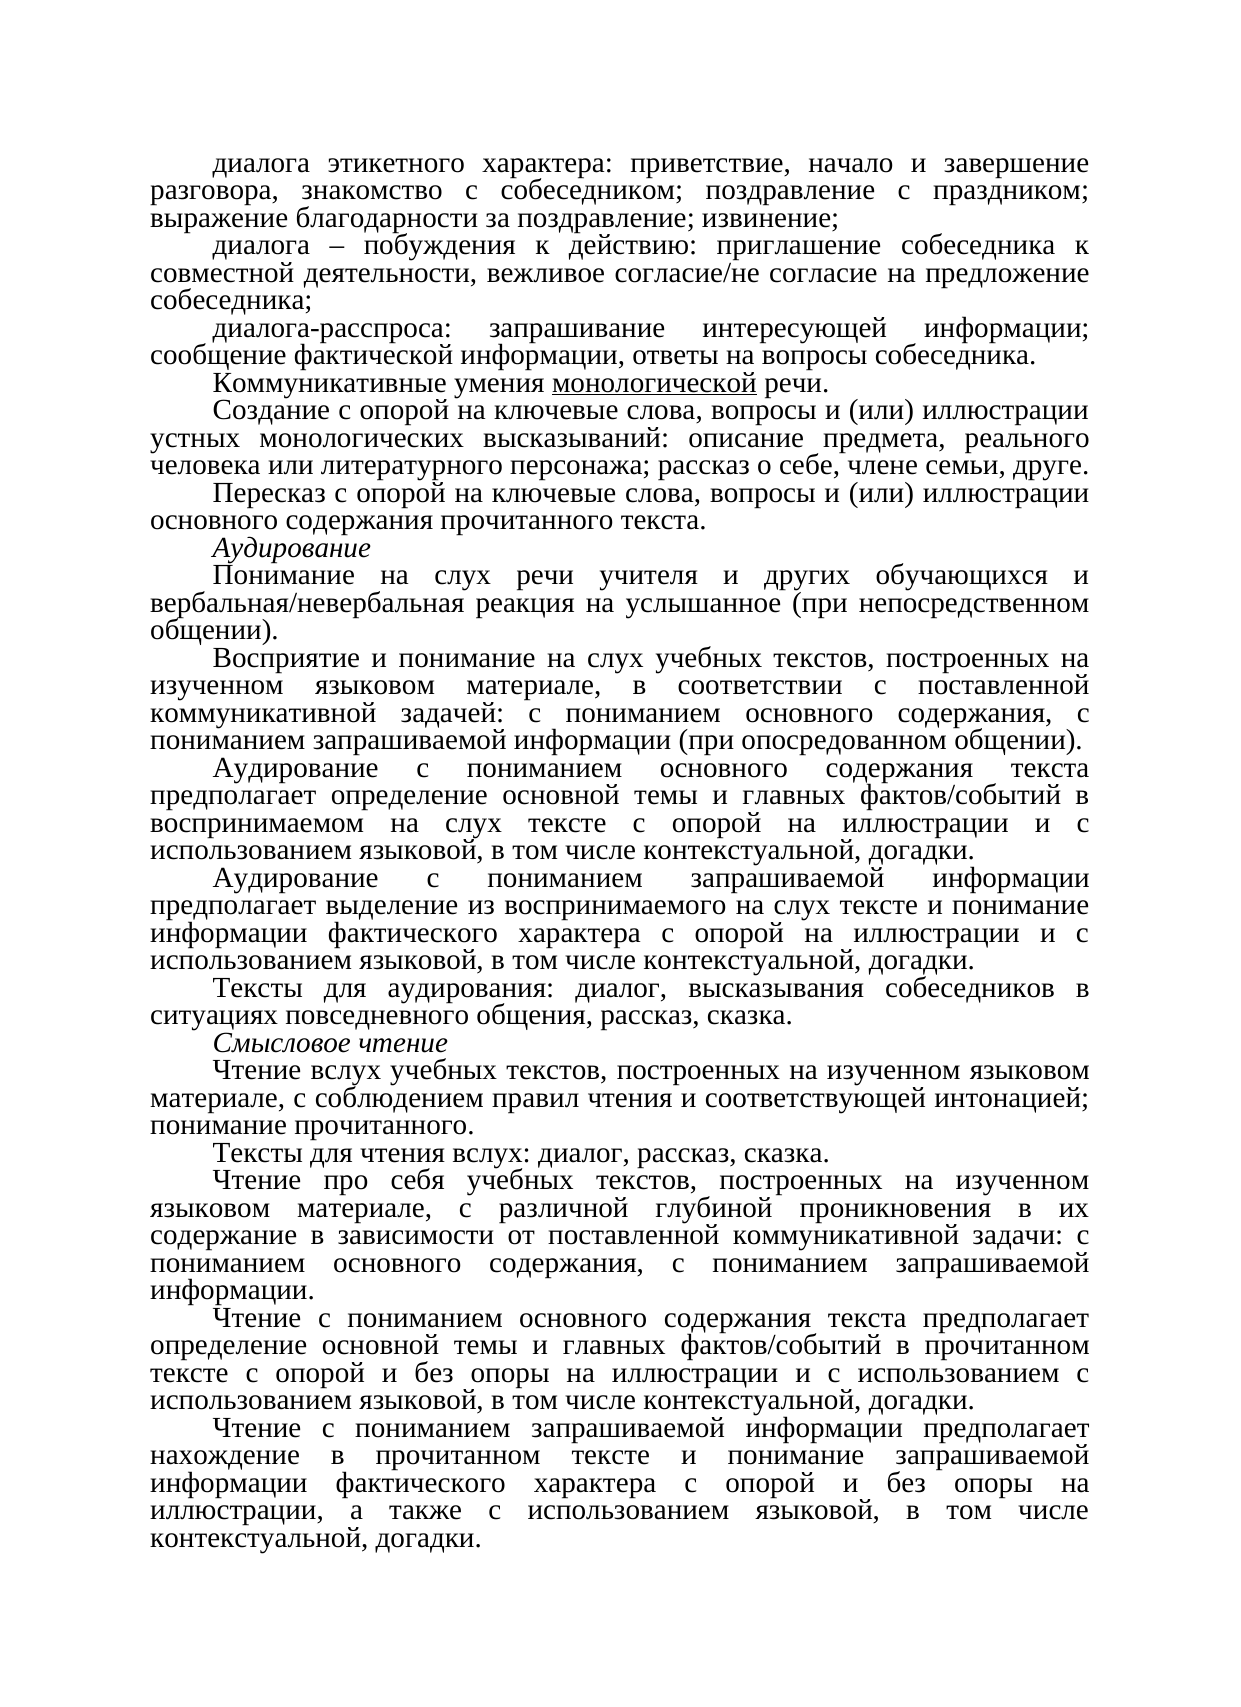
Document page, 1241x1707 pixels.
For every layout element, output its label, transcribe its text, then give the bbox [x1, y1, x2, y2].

text Пересказ с опорой на ключевые слова, вопросы и (или) иллюстрации основного содержания прочитанного текста. [150, 480, 1090, 535]
text Тексты для чтения вслух: диалог, рассказ, сказка. [150, 1140, 1090, 1167]
text диалога-расспроса: запрашивание интересующей информации; сообщение фактической информации, ответы на вопросы собеседника. [150, 315, 1090, 370]
text диалога – побуждения к действию: приглашение собеседника к совместной деятельности, вежливое согласие/не согласие на предложение собеседника; [150, 232, 1090, 315]
text Коммуникативные умения монологической речи. [150, 370, 1090, 397]
text Чтение с пониманием основного содержания текста предполагает определение основной темы и главных фактов/событий в прочитанном тексте с опорой и без опоры на иллюстрации и с использованием с использованием языковой, в том числе контекстуальной, догадки. [150, 1305, 1090, 1415]
text Аудирование [150, 535, 1090, 562]
text Смысловое чтение [150, 1030, 1090, 1057]
text Понимание на слух речи учителя и других обучающихся и вербальная/невербальная реакция на услышанное (при непосредственном общении). [150, 562, 1090, 645]
text Чтение с пониманием запрашиваемой информации предполагает нахождение в прочитанном тексте и понимание запрашиваемой информации фактического характера с опорой и без опоры на иллюстрации, а также с использованием языковой, в том числе контекстуальной, догадки. [150, 1415, 1090, 1552]
text Тексты для аудирования: диалог, высказывания собеседников в ситуациях повседневного общения, рассказ, сказка. [150, 975, 1090, 1030]
text Аудирование с пониманием запрашиваемой информации предполагает выделение из воспринимаемого на слух тексте и понимание информации фактического характера с опорой на иллюстрации и с использованием языковой, в том числе контекстуальной, догадки. [150, 865, 1090, 975]
text Создание с опорой на ключевые слова, вопросы и (или) иллюстрации устных монологических высказываний: описание предмета, реального человека или литературного персонажа; рассказ о себе, члене семьи, друге. [150, 397, 1090, 480]
text Чтение вслух учебных текстов, построенных на изученном языковом материале, с соблюдением правил чтения и соответствующей интонацией; понимание прочитанного. [150, 1057, 1090, 1140]
text Восприятие и понимание на слух учебных текстов, построенных на изученном языковом материале, в соответствии с поставленной коммуникативной задачей: с пониманием основного содержания, с пониманием запрашиваемой информации (при опосредованном общении). [150, 645, 1090, 755]
text Чтение про себя учебных текстов, построенных на изученном языковом материале, с различной глубиной проникновения в их содержание в зависимости от поставленной коммуникативной задачи: с пониманием основного содержания, с пониманием запрашиваемой информации. [150, 1167, 1090, 1305]
text Аудирование с пониманием основного содержания текста предполагает определение основной темы и главных фактов/событий в воспринимаемом на слух тексте с опорой на иллюстрации и с использованием языковой, в том числе контекстуальной, догадки. [150, 755, 1090, 865]
text диалога этикетного характера: приветствие, начало и завершение разговора, знакомство с собеседником; поздравление с праздником; выражение благодарности за поздравление; извинение; [150, 150, 1090, 232]
